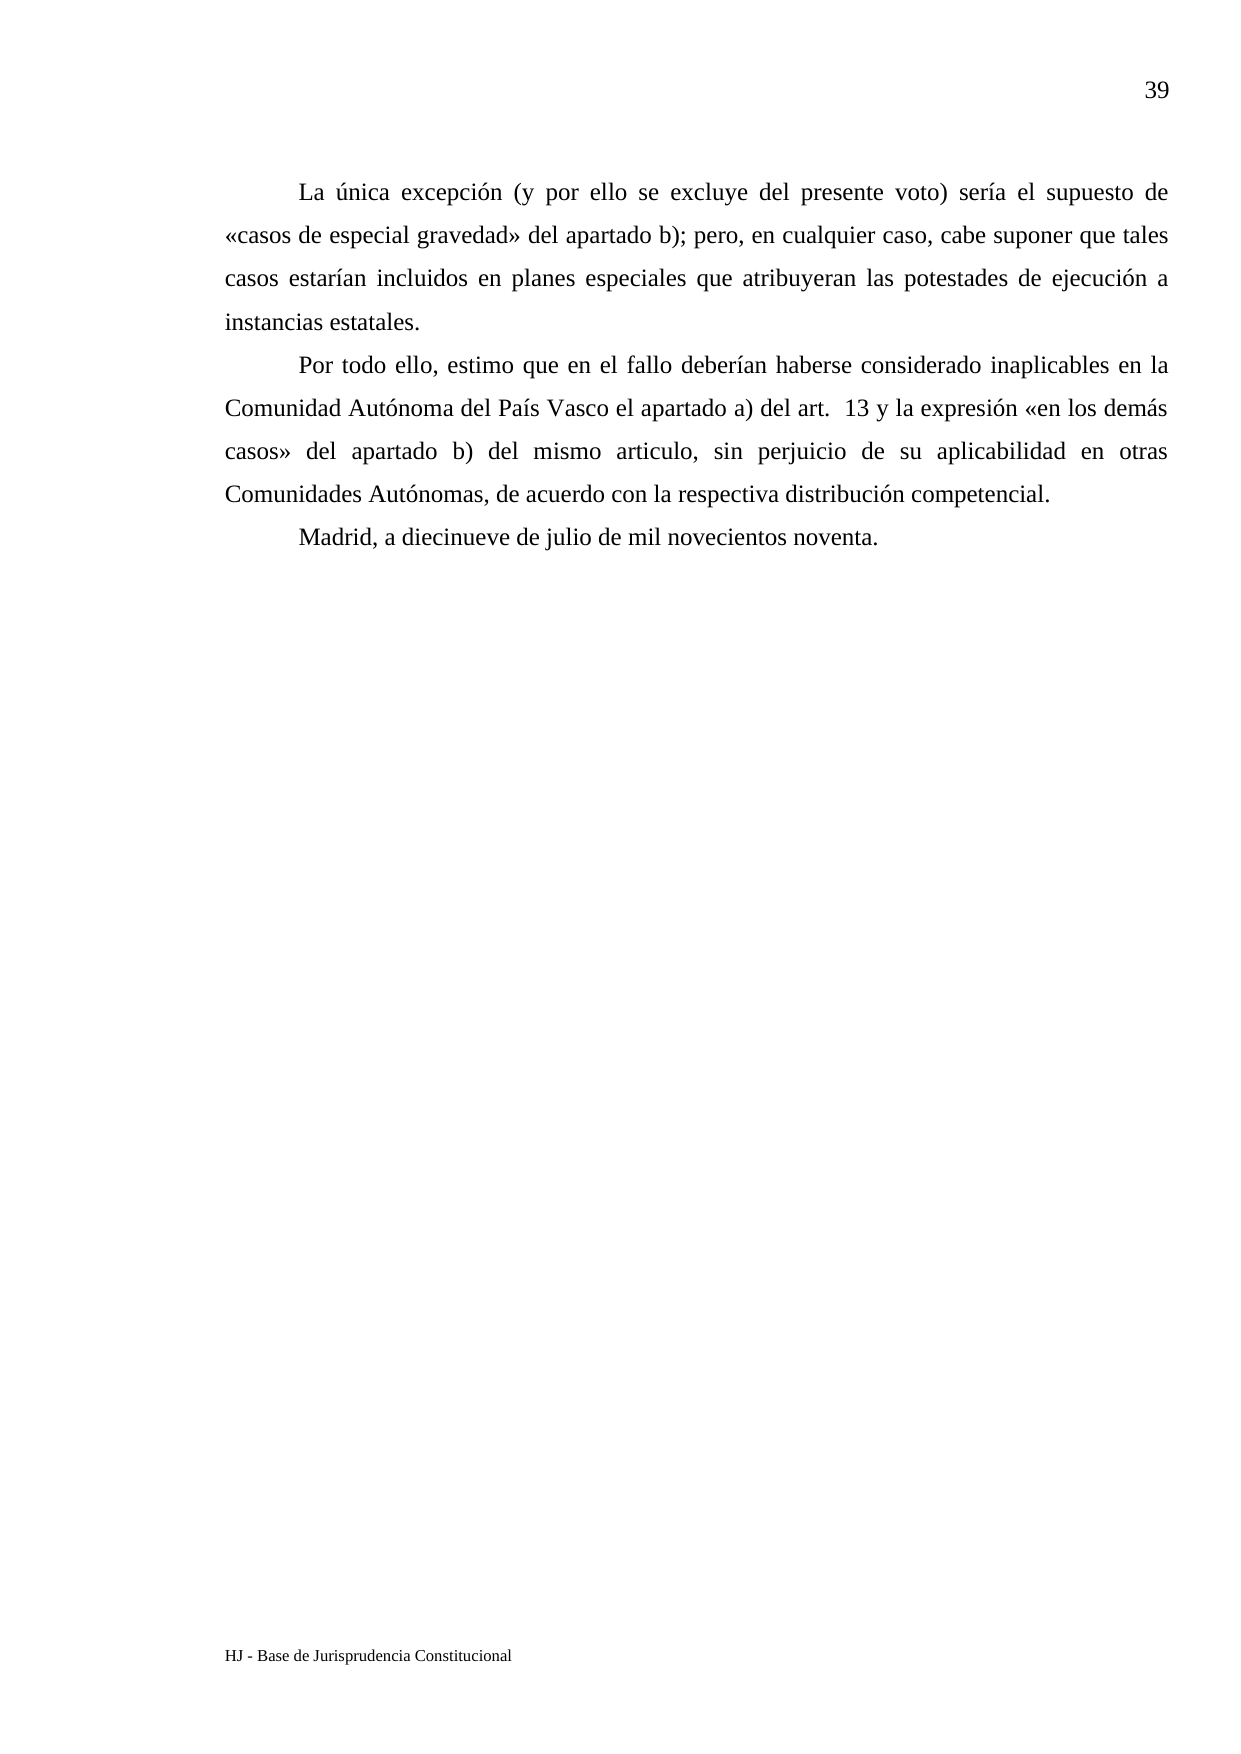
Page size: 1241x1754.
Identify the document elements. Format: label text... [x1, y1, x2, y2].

text Por todo ello, estimo que en el fallo deberían haberse considerado inaplicables en la Comunidad Autónoma del País Vasco el apartado a) del art. 13 y la expresión «en los demás casos» del apartado b) del mismo articulo, sin perjuicio de su aplicabilidad en otras Comunidades Autónomas, de acuerdo con la respectiva distribución competencial. [224, 350, 1169, 508]
text La única excepción (y por ello se excluye del presente voto) sería el supuesto de «casos de especial gravedad» del apartado b); pero, en cualquier caso, cabe suponer que tales casos estarían incluidos en planes especiales que atribuyeran las potestades de ejecución a instancias estatales. [224, 177, 1169, 335]
text Madrid, a diecinueve de julio de mil novecientos noventa. [224, 522, 1169, 551]
